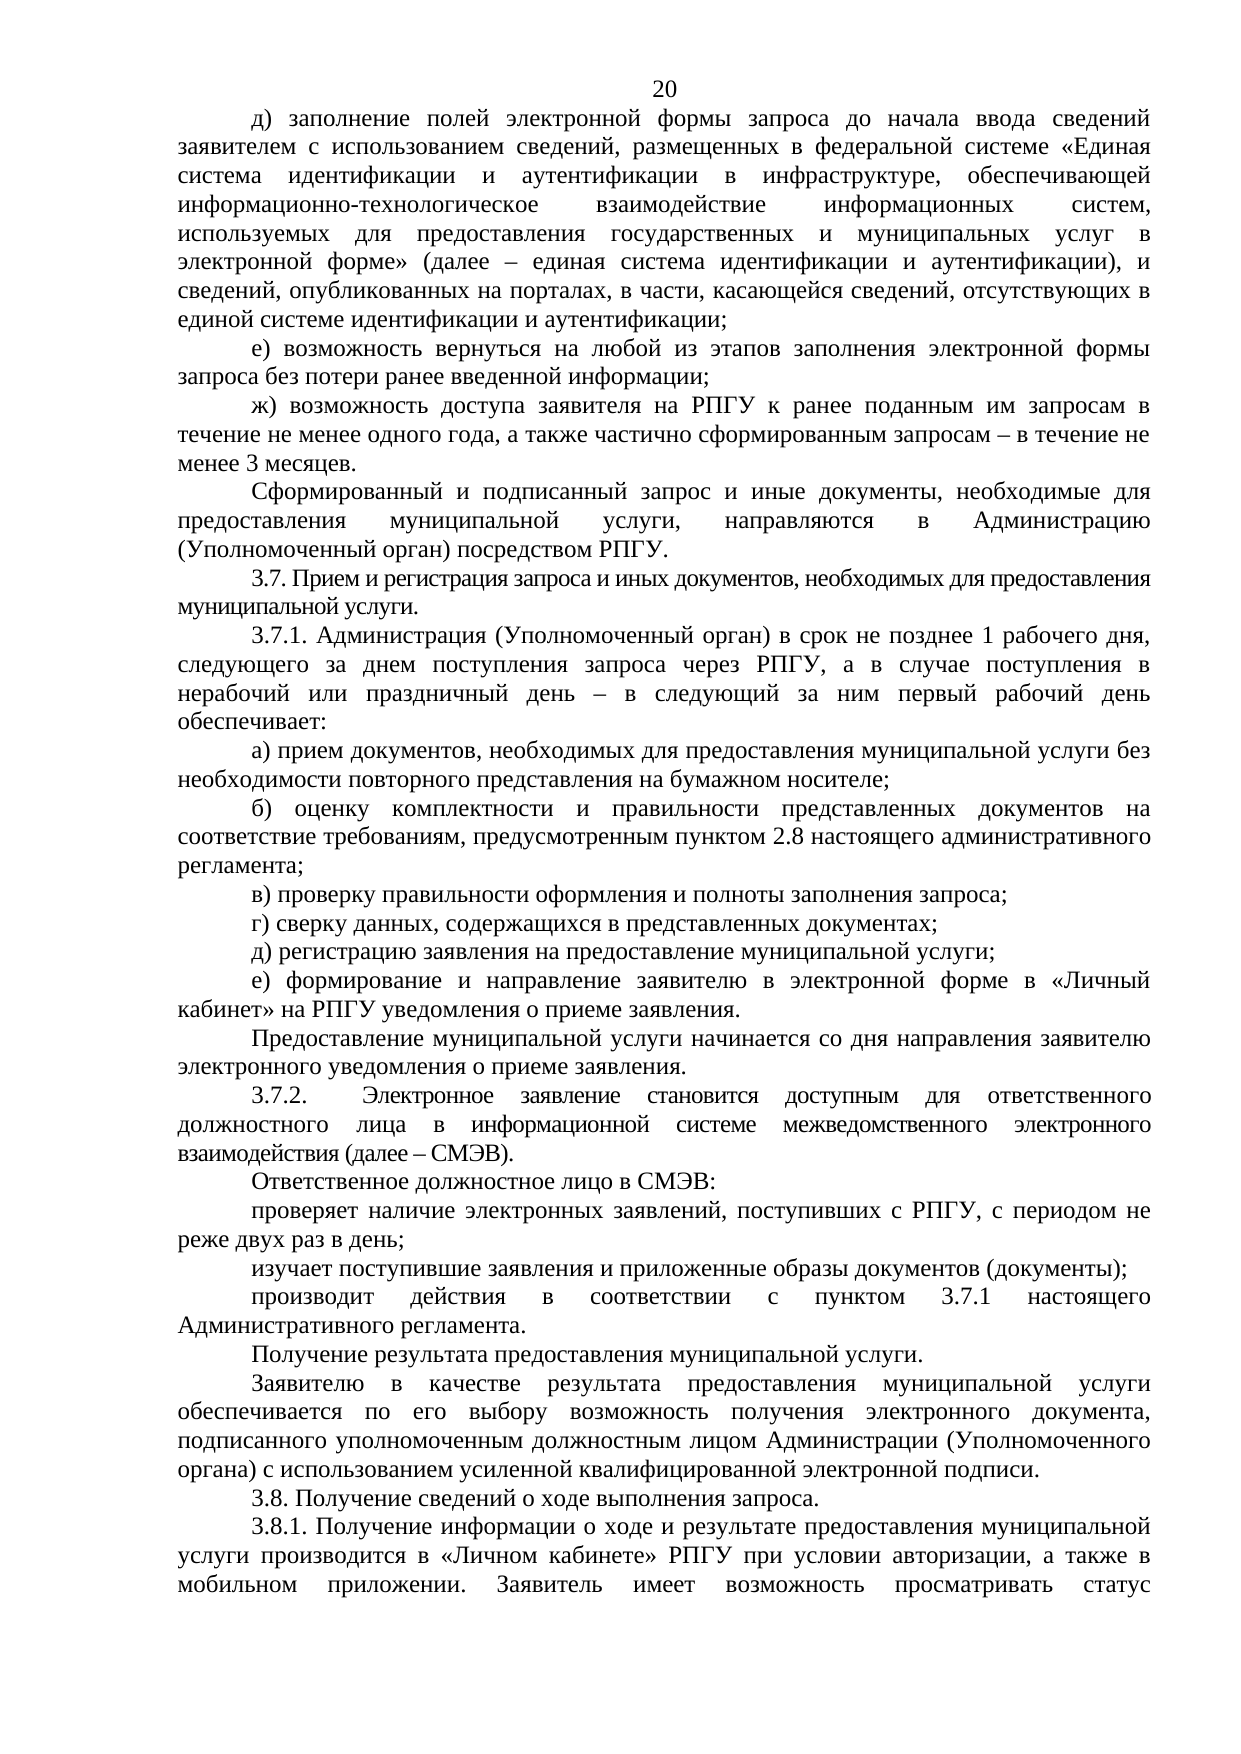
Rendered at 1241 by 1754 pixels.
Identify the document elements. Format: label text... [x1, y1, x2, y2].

text 3.7. Прием и регистрация запроса и иных документов, необходимых для предоставления муниципальной услуги. [177, 563, 1152, 620]
text 3.8. Получение сведений о ходе выполнения запроса. [177, 1483, 1152, 1511]
text д) заполнение полей электронной формы запроса до начала ввода сведений заявителем с использованием сведений, размещенных в федеральной системе «Единая система идентификации и аутентификации в инфраструктуре, обеспечивающей информационно-технологическое взаимодействие информационных систем, используемых для предоставления государственных и муниципальных услуг в электронной форме» (далее – единая система идентификации и аутентификации), и сведений, опубликованных на порталах, в части, касающейся сведений, отсутствующих в единой системе идентификации и аутентификации; [177, 103, 1152, 333]
text производит действия в соответствии с пунктом 3.7.1 настоящего Административного регламента. [177, 1281, 1152, 1339]
text г) сверку данных, содержащихся в представленных документах; [177, 908, 1152, 936]
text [177, 1511, 1152, 1598]
text е) формирование и направление заявителю в электронной форме в «Личный кабинет» на РПГУ уведомления о приеме заявления. [177, 965, 1152, 1023]
text Ответственное должностное лицо в СМЭВ: [177, 1166, 1152, 1195]
text е) возможность вернуться на любой из этапов заполнения электронной формы запроса без потери ранее введенной информации; [177, 333, 1152, 390]
text в) проверку правильности оформления и полноты заполнения запроса; [177, 879, 1152, 908]
text б) оценку комплектности и правильности представленных документов на соответствие требованиям, предусмотренным пунктом 2.8 настоящего административного регламента; [177, 793, 1152, 879]
text 3.7.2. Электронное заявление становится доступным для ответственного должностного лица в информационной системе межведомственного электронного взаимодействия (далее – СМЭВ). [177, 1080, 1152, 1166]
text Предоставление муниципальной услуги начинается со дня направления заявителю электронного уведомления о приеме заявления. [177, 1023, 1152, 1080]
text а) прием документов, необходимых для предоставления муниципальной услуги без необходимости повторного представления на бумажном носителе; [177, 735, 1152, 793]
text д) регистрацию заявления на предоставление муниципальной услуги; [177, 936, 1152, 965]
text проверяет наличие электронных заявлений, поступивших с РПГУ, с периодом не реже двух раз в день; [177, 1195, 1152, 1253]
text Получение результата предоставления муниципальной услуги. [177, 1339, 1152, 1368]
text изучает поступившие заявления и приложенные образы документов (документы); [177, 1253, 1152, 1281]
text Заявителю в качестве результата предоставления муниципальной услуги обеспечивается по его выбору возможность получения электронного документа, подписанного уполномоченным должностным лицом Администрации (Уполномоченного органа) с использованием усиленной квалифицированной электронной подписи. [177, 1368, 1152, 1483]
text Сформированный и подписанный запрос и иные документы, необходимые для предоставления муниципальной услуги, направляются в Администрацию (Уполномоченный орган) посредством РПГУ. [177, 476, 1152, 563]
text 3.7.1. Администрация (Уполномоченный орган) в срок не позднее 1 рабочего дня, следующего за днем поступления запроса через РПГУ, а в случае поступления в нерабочий или праздничный день – в следующий за ним первый рабочий день обеспечивает: [177, 620, 1152, 735]
text ж) возможность доступа заявителя на РПГУ к ранее поданным им запросам в течение не менее одного года, а также частично сформированным запросам – в течение не менее 3 месяцев. [177, 390, 1152, 476]
